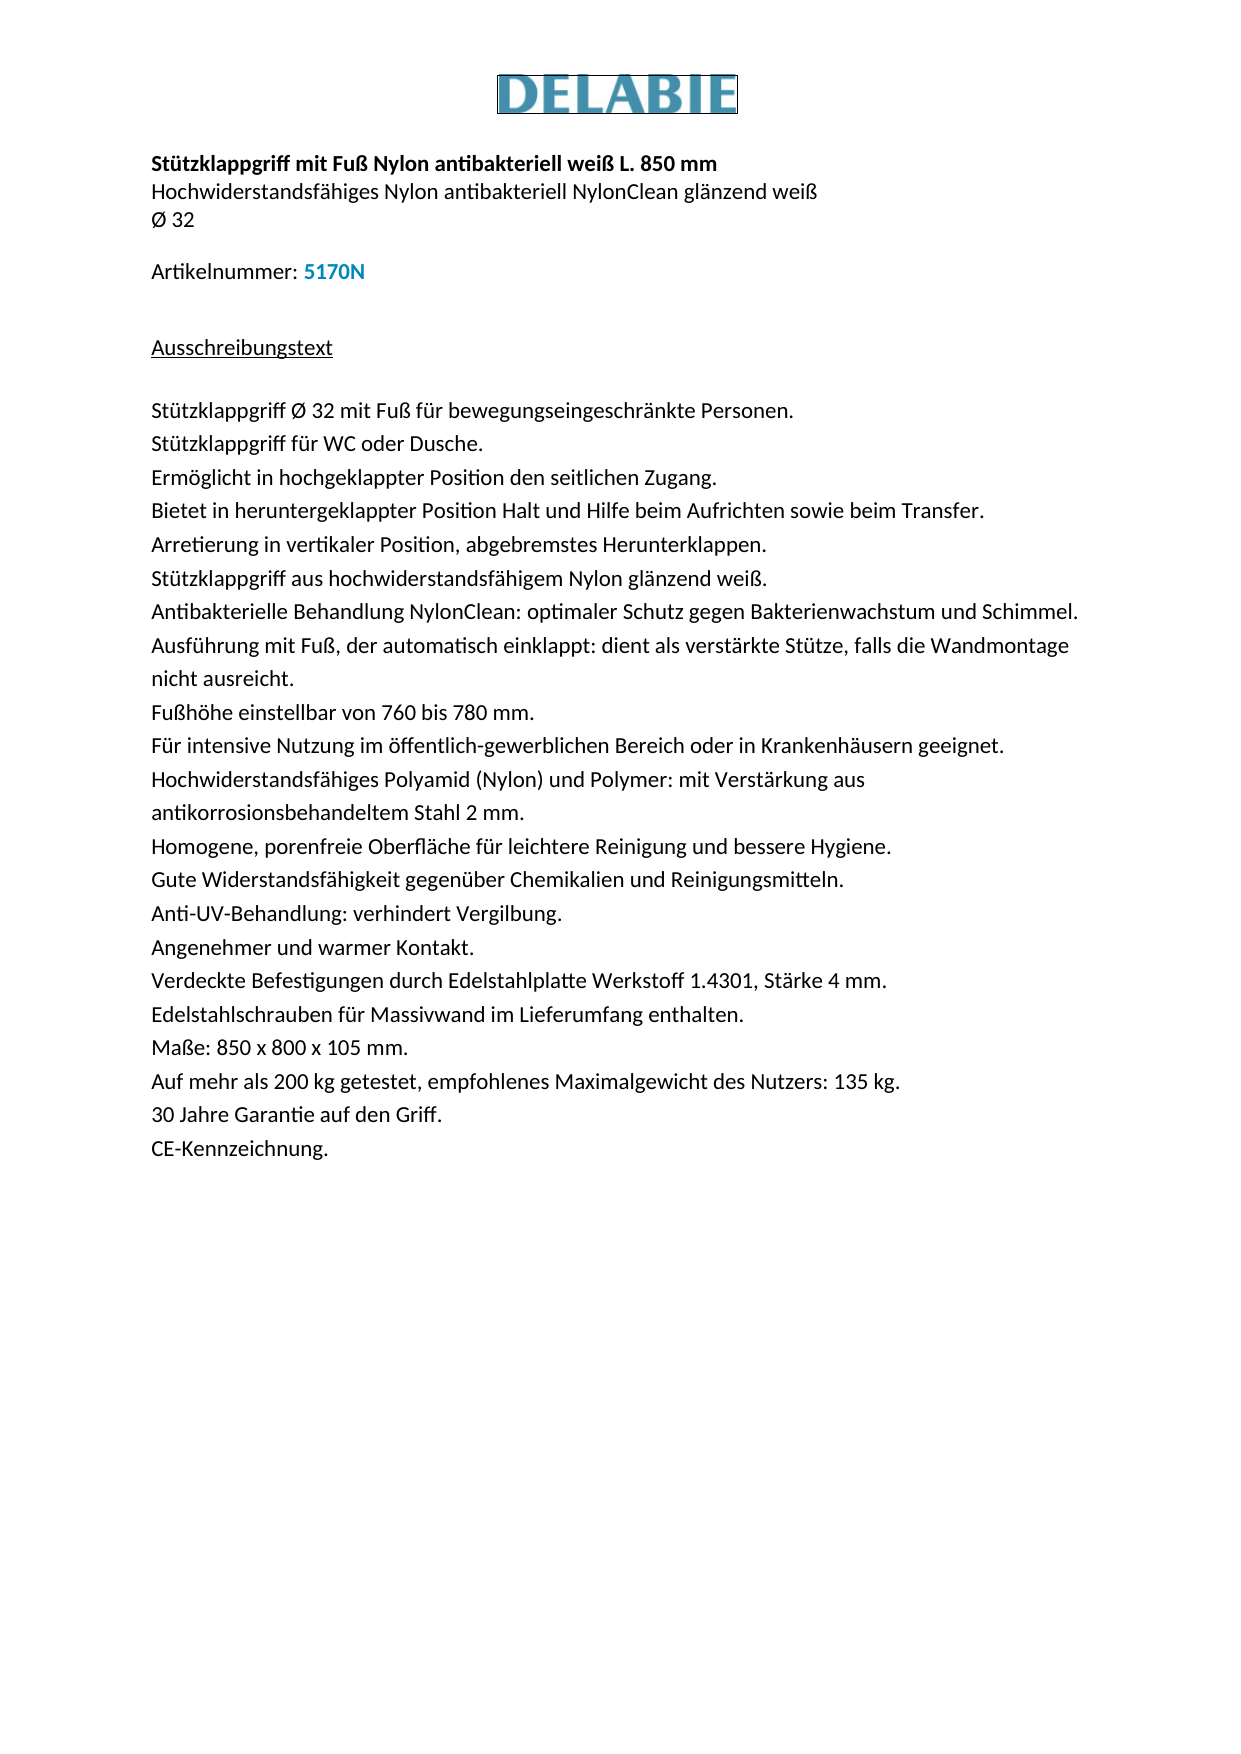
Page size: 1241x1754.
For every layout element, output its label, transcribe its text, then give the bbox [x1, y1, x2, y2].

text Maße: 850 x 800 x 105 mm. [151, 1033, 1084, 1061]
text Ausschreibungstext [151, 333, 1084, 361]
text Fußhöhe einstellbar von 760 bis 780 mm. [151, 698, 1084, 726]
text Edelstahlschrauben für Massivwand im Lieferumfang enthalten. [151, 1000, 1084, 1028]
text Artikelnummer: 5170N [151, 257, 1084, 285]
text Gute Widerstandsfähigkeit gegenüber Chemikalien und Reinigungsmitteln. [151, 866, 1084, 894]
text Verdeckte Befestigungen durch Edelstahlplatte Werkstoff 1.4301, Stärke 4 mm. [151, 966, 1084, 994]
text Bietet in heruntergeklappter Position Halt und Hilfe beim Aufrichten sowie beim Transfer. [151, 497, 1084, 525]
text Ausführung mit Fuß, der automatisch einklappt: dient als verstärkte Stütze, falls die Wandmontage nicht ausreicht. [151, 631, 1084, 692]
text Homogene, porenfreie Oberfläche für leichtere Reinigung und bessere Hygiene. [151, 832, 1084, 860]
text Ø 32 [151, 205, 1084, 233]
text CE-Kennzeichnung. [151, 1134, 1084, 1162]
picture [498, 76, 737, 113]
text Ermöglicht in hochgeklappter Position den seitlichen Zugang. [151, 463, 1084, 491]
text Stützklappgriff mit Fuß Nylon antibakteriell weiß L. 850 mm [151, 149, 1084, 177]
text Für intensive Nutzung im öffentlich-gewerblichen Bereich oder in Krankenhäusern geeignet. [151, 731, 1084, 759]
text Arretierung in vertikaler Position, abgebremstes Herunterklappen. [151, 530, 1084, 558]
text Auf mehr als 200 kg getestet, empfohlenes Maximalgewicht des Nutzers: 135 kg. [151, 1067, 1084, 1095]
text 30 Jahre Garantie auf den Griff. [151, 1100, 1084, 1128]
text Stützklappgriff für WC oder Dusche. [151, 429, 1084, 458]
text Angenehmer und warmer Kontakt. [151, 933, 1084, 961]
text Hochwiderstandsfähiges Nylon antibakteriell NylonClean glänzend weiß [151, 177, 1084, 205]
text Hochwiderstandsfähiges Polyamid (Nylon) und Polymer: mit Verstärkung aus antikorrosionsbehandeltem Stahl 2 mm. [151, 765, 1084, 827]
text Stützklappgriff Ø 32 mit Fuß für bewegungseingeschränkte Personen. [151, 396, 1084, 424]
text Anti-UV-Behandlung: verhindert Vergilbung. [151, 899, 1084, 927]
text Antibakterielle Behandlung NylonClean: optimaler Schutz gegen Bakterienwachstum und Schimmel. [151, 597, 1084, 625]
text Stützklappgriff aus hochwiderstandsfähigem Nylon glänzend weiß. [151, 564, 1084, 592]
